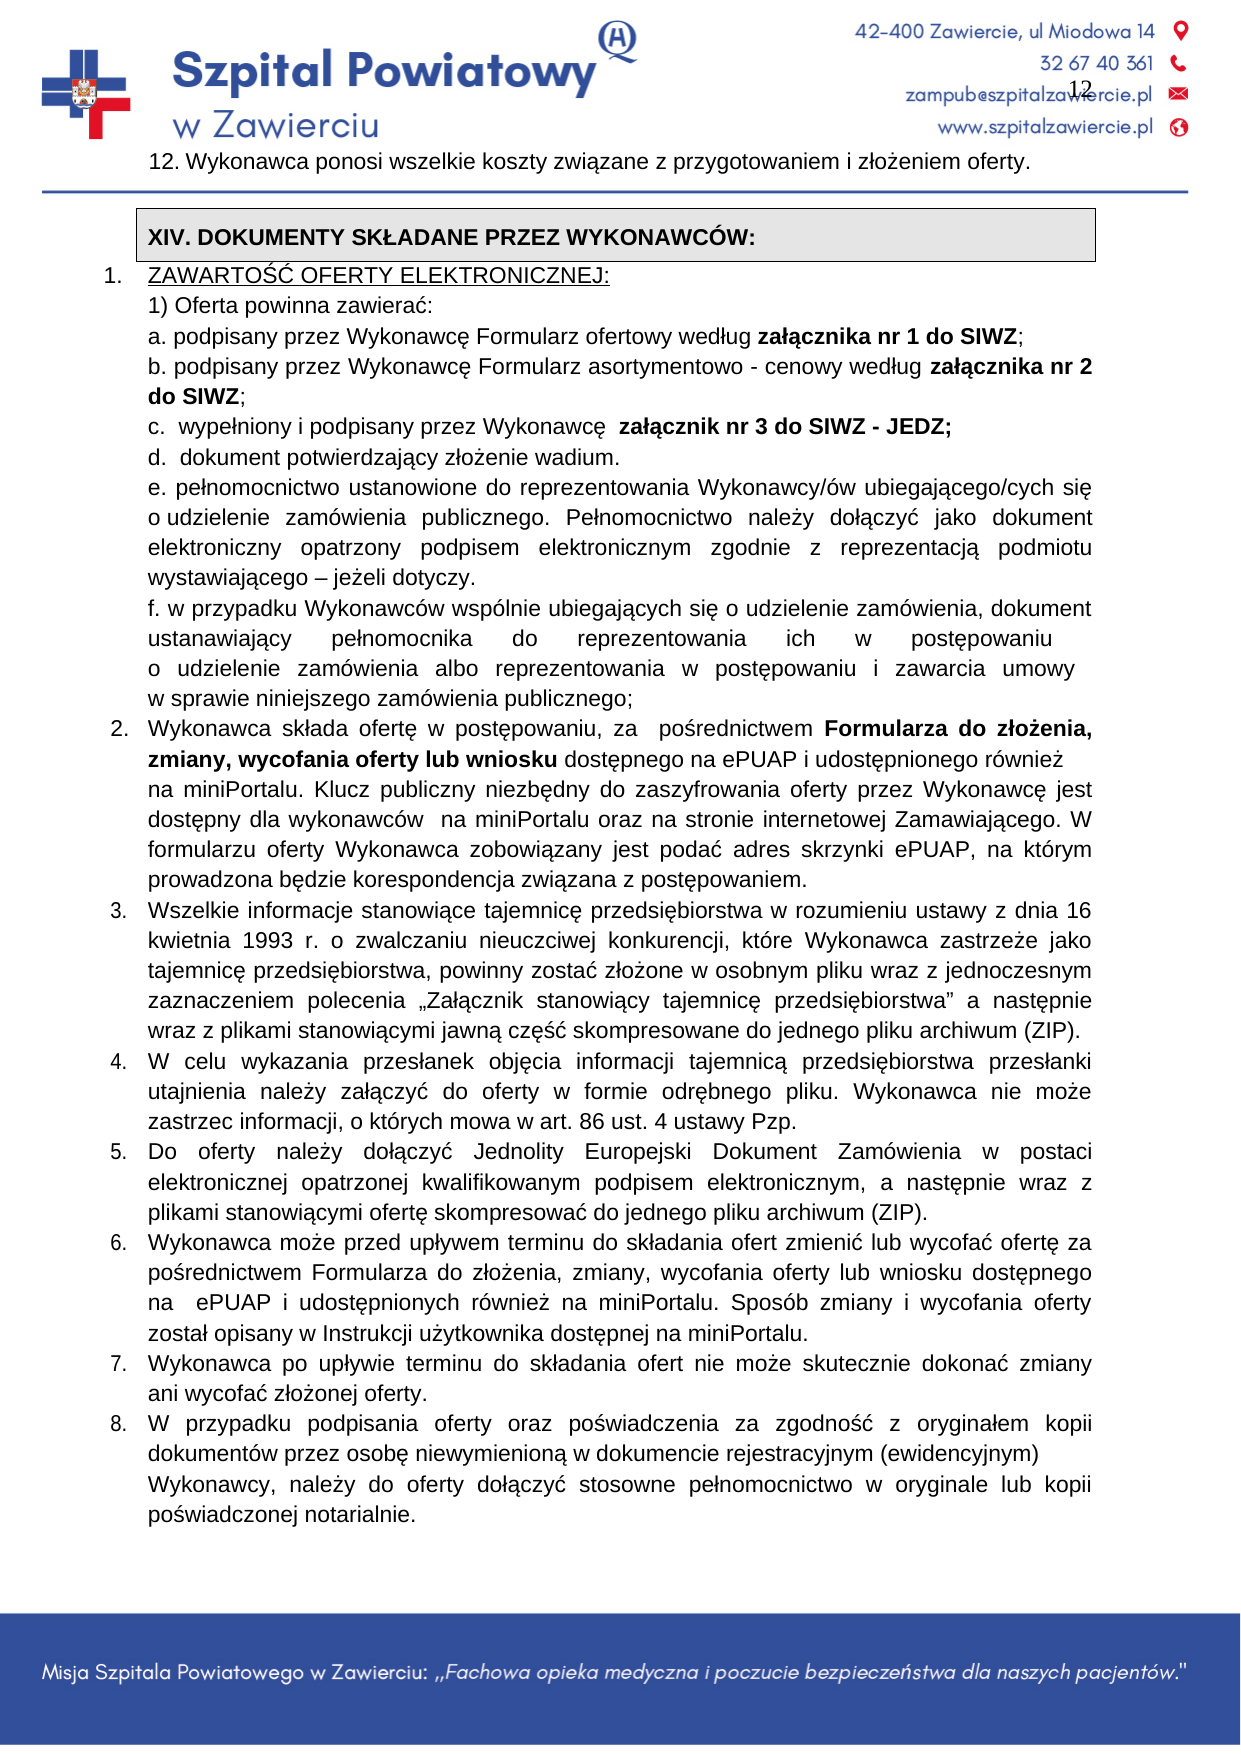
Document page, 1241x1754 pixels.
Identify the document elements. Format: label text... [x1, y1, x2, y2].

text b. podpisany przez Wykonawcę Formularz asortymentowo - cenowy według załącznika nr 2 do SIWZ; [148, 353, 1093, 409]
text d. dokument potwierdzający złożenie wadium. [148, 443, 1093, 470]
list na miniPortalu. Klucz publiczny niezbędny do zaszyfrowania oferty przez Wykonawcę jest dostępny dla wykonawców na miniPortalu oraz na stronie internetowej Zamawiającego. W formularzu oferty Wykonawca zobowiązany jest podać adres skrzynki ePUAP, na którym prowadzona będzie korespondencja związana z postępowaniem. [148, 776, 1093, 893]
table_header XIV. DOKUMENTY SKŁADANE PRZEZ WYKONAWCÓW: [137, 209, 1095, 261]
list W przypadku podpisania oferty oraz poświadczenia za zgodność z oryginałem kopii dokumentów przez osobę niewymienioną w dokumencie rejestracyjnym (ewidencyjnym) [110, 1410, 1093, 1467]
list Wykonawca ponosi wszelkie koszty związane z przygotowaniem i złożeniem oferty. [148, 148, 1093, 174]
list Wykonawca składa ofertę w postępowaniu, za pośrednictwem Formularza do złożenia, zmiany, wycofania oferty lub wniosku dostępnego na ePUAP i udostępnionego również [110, 715, 1093, 772]
list Wykonawca może przed upływem terminu do składania ofert zmienić lub wycofać ofertę za pośrednictwem Formularza do złożenia, zmiany, wycofania oferty lub wniosku dostępnego na ePUAP i udostępnionych również na miniPortalu. Sposób zmiany i wycofania oferty został opisany w Instrukcji użytkownika dostępnej na miniPortalu. [110, 1229, 1093, 1346]
list Wszelkie informacje stanowiące tajemnicę przedsiębiorstwa w rozumieniu ustawy z dnia 16 kwietnia 1993 r. o zwalczaniu nieuczciwej konkurencji, które Wykonawca zastrzeże jako tajemnicę przedsiębiorstwa, powinny zostać złożone w osobnym pliku wraz z jednoczesnym zaznaczeniem polecenia „Załącznik stanowiący tajemnicę przedsiębiorstwa” a następnie wraz z plikami stanowiącymi jawną część skompresowane do jednego pliku archiwum (ZIP). [110, 897, 1093, 1044]
text c. wypełniony i podpisany przez Wykonawcę załącznik nr 3 do SIWZ - JEDZ; [148, 413, 1093, 439]
text Wykonawcy, należy do oferty dołączyć stosowne pełnomocnictwo w oryginale lub kopii poświadczonej notarialnie. [148, 1471, 1093, 1527]
list W celu wykazania przesłanek objęcia informacji tajemnicą przedsiębiorstwa przesłanki utajnienia należy załączyć do oferty w formie odrębnego pliku. Wykonawca nie może zastrzec informacji, o których mowa w art. 86 ust. 4 ustawy Pzp. [110, 1048, 1093, 1134]
list ZAWARTOŚĆ OFERTY ELEKTRONICZNEJ: [103, 262, 1093, 288]
text 1) Oferta powinna zawierać: [148, 292, 1093, 319]
text f. w przypadku Wykonawców wspólnie ubiegających się o udzielenie zamówienia, dokument ustanawiający pełnomocnika do reprezentowania ich w postępowaniu o udzielenie zamówienia albo reprezentowania w postępowaniu i zawarcia umowy w sprawie niniejszego zamówienia publicznego; [148, 594, 1093, 711]
list Do oferty należy dołączyć Jednolity Europejski Dokument Zamówienia w postaci elektronicznej opatrzonej kwalifikowanym podpisem elektronicznym, a następnie wraz z plikami stanowiącymi ofertę skompresować do jednego pliku archiwum (ZIP). [110, 1138, 1093, 1225]
list Wykonawca po upływie terminu do składania ofert nie może skutecznie dokonać zmiany ani wycofać złożonej oferty. [110, 1350, 1093, 1406]
picture [0, 0, 1241, 1745]
text e. pełnomocnictwo ustanowione do reprezentowania Wykonawcy/ów ubiegającego/cych się o udzielenie zamówienia publicznego. Pełnomocnictwo należy dołączyć jako dokument elektroniczny opatrzony podpisem elektronicznym zgodnie z reprezentacją podmiotu wystawiającego – jeżeli dotyczy. [148, 474, 1093, 591]
text a. podpisany przez Wykonawcę Formularz ofertowy według załącznika nr 1 do SIWZ; [148, 323, 1093, 349]
